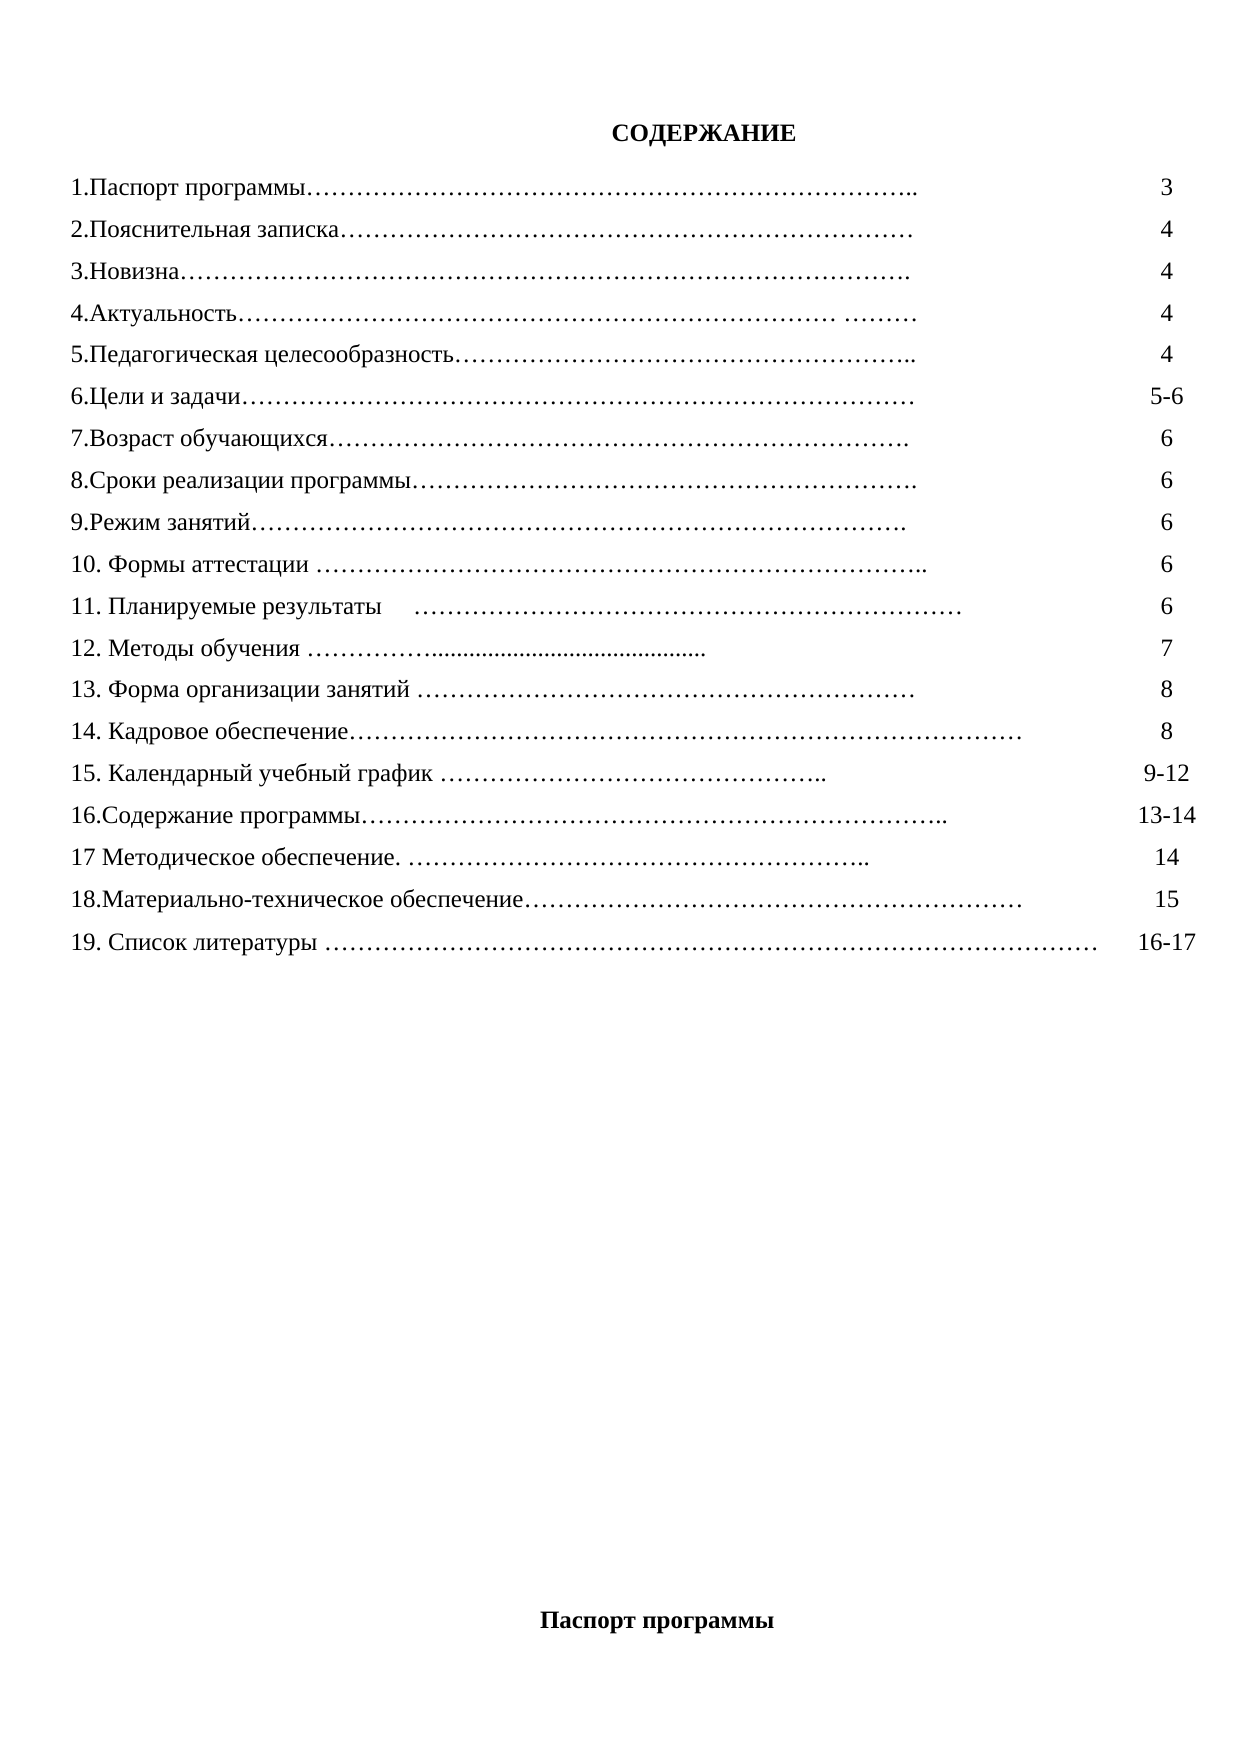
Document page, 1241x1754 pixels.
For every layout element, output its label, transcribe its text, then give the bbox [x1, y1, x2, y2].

table_cell 9-12 [1122, 758, 1211, 800]
table_cell 12. Методы обучения ……………............................................ [59, 633, 1122, 674]
text СОДЕРЖАНИЕ [162, 118, 1152, 147]
table_cell 4 [1122, 214, 1211, 256]
table_cell 4 [1122, 340, 1211, 381]
table_cell 15 16-17 [1122, 884, 1211, 1013]
table_cell 10. Формы аттестации ……………………………………………………………….. [59, 549, 1122, 591]
table_cell 6 [1122, 423, 1211, 465]
table_cell 7 [1122, 633, 1211, 674]
table_cell 15. Календарный учебный график ……………………………………….. [59, 758, 1122, 800]
table_cell 16.Содержание программы…………………………………………………………….. [59, 800, 1122, 842]
table_cell 14. Кадровое обеспечение……………………………………………………………………… [59, 716, 1122, 758]
table_cell 4 [1122, 298, 1211, 339]
table_cell 8 [1122, 716, 1211, 758]
table_cell 6 [1122, 507, 1211, 549]
table_cell 14 [1122, 842, 1211, 884]
table_header 3 [1122, 172, 1211, 214]
table_cell 5-6 [1122, 381, 1211, 423]
table_cell 8 [1122, 675, 1211, 716]
table_cell 17 Методическое обеспечение. ……………………………………………….. [59, 842, 1122, 884]
table_cell 2.Пояснительная записка…………………………………………………………… [59, 214, 1122, 256]
text Паспорт программы [162, 1606, 1152, 1634]
table_cell 9.Режим занятий……………………………………………………………………. [59, 507, 1122, 549]
table_header 1.Паспорт программы……………………………………………………………….. [59, 172, 1122, 214]
table_cell 13. Форма организации занятий …………………………………………………… [59, 675, 1122, 716]
table_cell 11. Планируемые результаты ………………………………………………………… [59, 591, 1122, 633]
table_cell 4 [1122, 256, 1211, 298]
table_cell 18.Материально-техническое обеспечение…………………………………………………… 19. Список литературы ………………………………………………………………………………… [59, 884, 1122, 1013]
table_cell 4.Актуальность……………………………………………………………… ……… [59, 298, 1122, 339]
table_cell 6 [1122, 549, 1211, 591]
table_cell 6 [1122, 591, 1211, 633]
table_cell 7.Возраст обучающихся……………………………………………………………. [59, 423, 1122, 465]
table_cell 6 [1122, 465, 1211, 507]
table_cell 8.Сроки реализации программы……………………………………………………. [59, 465, 1122, 507]
table_cell 3.Новизна……………………………………………………………………………. [59, 256, 1122, 298]
table_cell 6.Цели и задачи……………………………………………………………………… [59, 381, 1122, 423]
table_cell 13-14 [1122, 800, 1211, 842]
table_cell 5.Педагогическая целесообразность……………………………………………….. [59, 340, 1122, 381]
